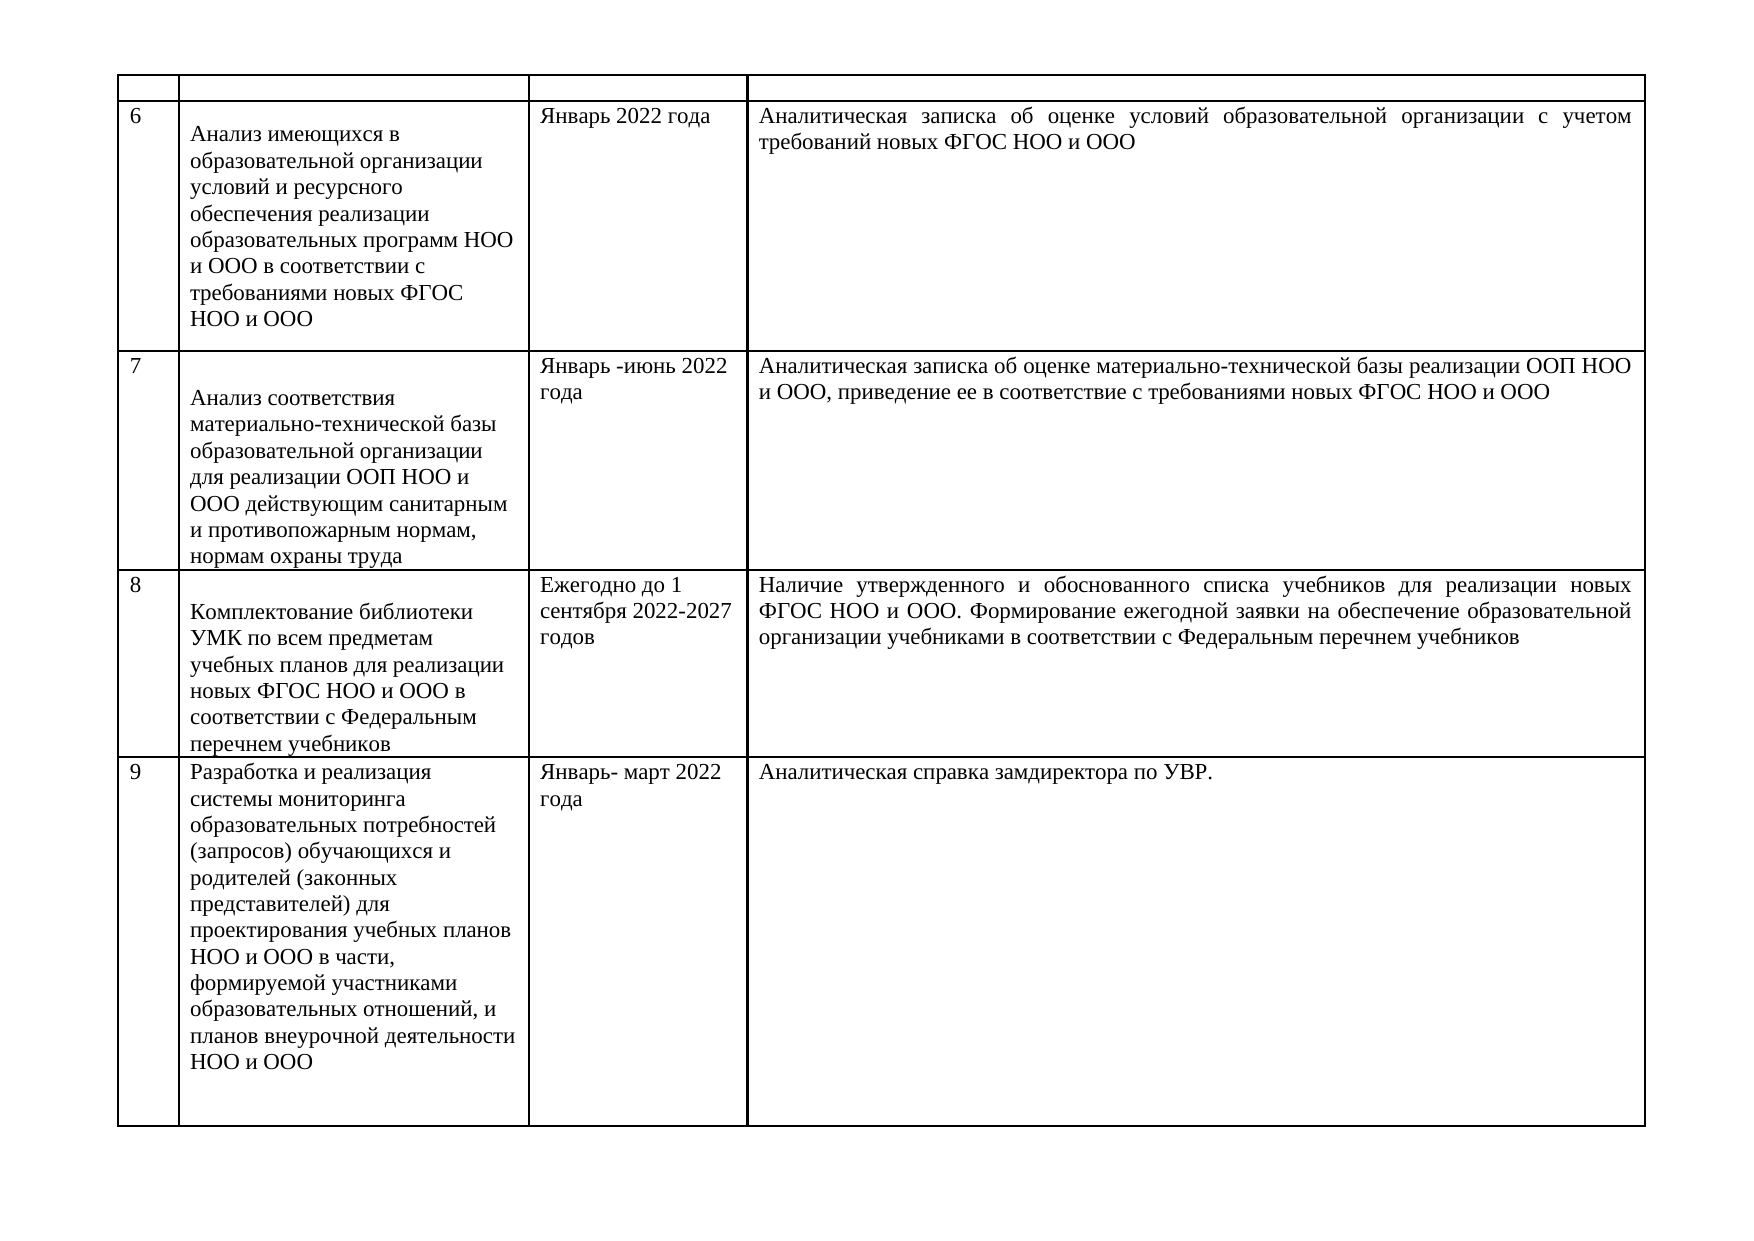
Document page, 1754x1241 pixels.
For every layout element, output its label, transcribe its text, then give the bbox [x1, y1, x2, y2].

table_cell 8 [119, 571, 178, 756]
table_cell Анализ имеющихся в образовательной организации условий и ресурсного обеспечения реализации образовательных программ НОО и ООО в соответствии с требованиями новых ФГОС НОО и ООО [180, 102, 528, 350]
table_cell [180, 76, 528, 100]
table_cell [530, 76, 746, 100]
table_cell Разработка и реализация системы мониторинга образовательных потребностей (запросов) обучающихся и родителей (законных представителей) для проектирования учебных планов НОО и ООО в части, формируемой участниками образовательных отношений, и планов внеурочной деятельности НОО и ООО [180, 758, 528, 1125]
table_cell Ежегодно до 1 сентября 2022-2027 годов [530, 571, 746, 756]
table_cell Аналитическая записка об оценке материально-технической базы реализации ООП НОО и ООО, приведение ее в соответствие с требованиями новых ФГОС НОО и ООО [749, 352, 1644, 569]
table_cell Аналитическая записка об оценке условий образовательной организации с учетом требований новых ФГОС НОО и ООО [749, 102, 1644, 350]
table_cell [749, 76, 1644, 100]
table_cell Январь- март 2022 года [530, 758, 746, 1125]
table_cell Наличие утвержденного и обоснованного списка учебников для реализации новых ФГОС НОО и ООО. Формирование ежегодной заявки на обеспечение образовательной организации учебниками в соответствии с Федеральным перечнем учебников [749, 571, 1644, 756]
table_cell Анализ соответствия материально-технической базы образовательной организации для реализации ООП НОО и ООО действующим санитарным и противопожарным нормам, нормам охраны труда [180, 352, 528, 569]
table_cell 9 [119, 758, 178, 1125]
table_cell [119, 76, 178, 100]
table_cell Январь -июнь 2022 года [530, 352, 746, 569]
table_cell 6 [119, 102, 178, 350]
table_cell Аналитическая справка замдиректора по УВР. [749, 758, 1644, 1125]
table_cell Январь 2022 года [530, 102, 746, 350]
table_cell 7 [119, 352, 178, 569]
table_cell Комплектование библиотеки УМК по всем предметам учебных планов для реализации новых ФГОС НОО и ООО в соответствии с Федеральным перечнем учебников [180, 571, 528, 756]
